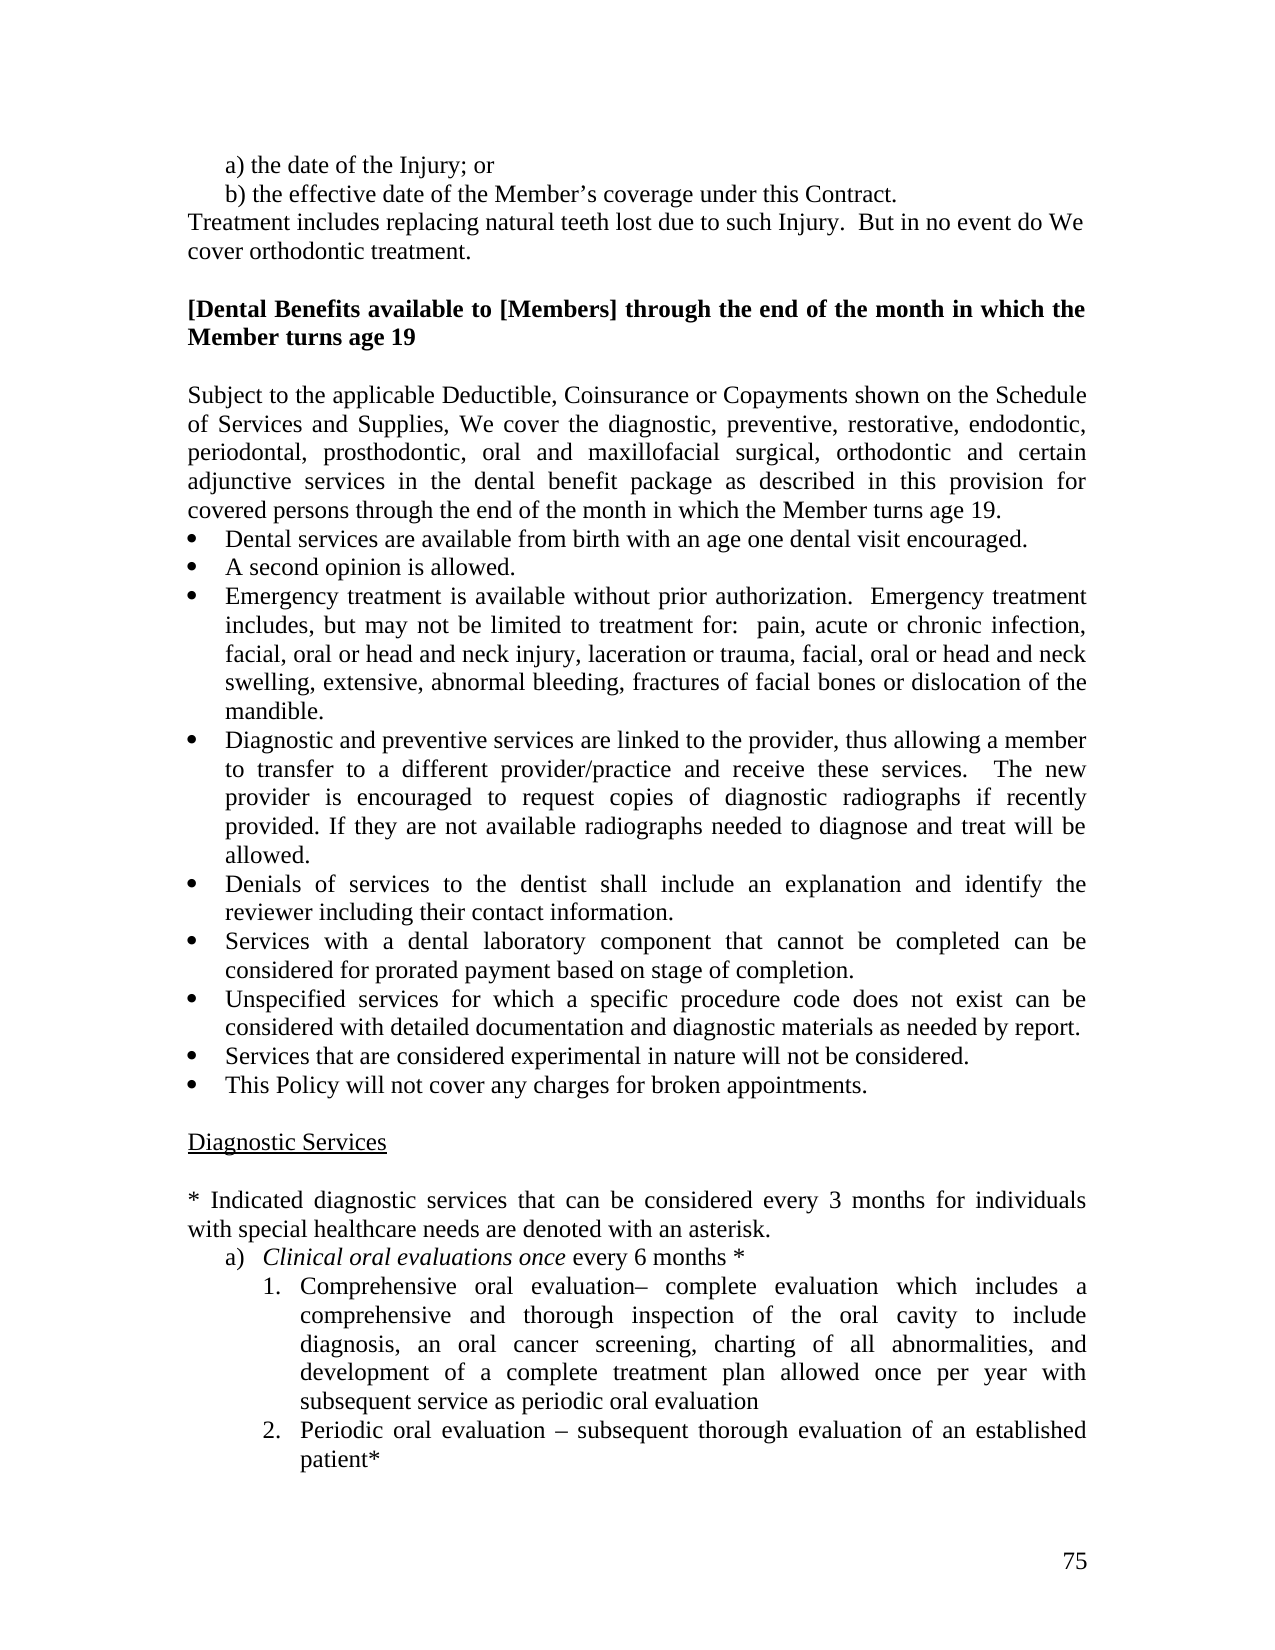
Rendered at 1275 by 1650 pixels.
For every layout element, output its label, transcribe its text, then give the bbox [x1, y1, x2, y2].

list Emergency treatment is available without prior authorization. Emergency treatment includes, but may not be limited to treatment for: pain, acute or chronic infection, facial, oral or head and neck injury, laceration or trauma, facial, oral or head and neck swelling, extensive, abnormal bleeding, fractures of facial bones or dislocation of the mandible. [187, 581, 1087, 725]
text Subject to the applicable Deductible, Coinsurance or Copayments shown on the Schedule of Services and Supplies, We cover the diagnostic, preventive, restorative, endodontic, periodontal, prosthodontic, oral and maxillofacial surgical, orthodontic and certain adjunctive services in the dental benefit package as described in this provision for covered persons through the end of the month in which the Member turns age 19. [187, 380, 1087, 524]
list Services that are considered experimental in nature will not be considered. [187, 1041, 1087, 1070]
list Denials of services to the dentist shall include an explanation and identify the reviewer including their contact information. [187, 869, 1087, 926]
list Services with a dental laboratory component that cannot be completed can be considered for prorated payment based on stage of completion. [187, 926, 1087, 984]
list Periodic oral evaluation – subsequent thorough evaluation of an established patient* [262, 1415, 1087, 1472]
list Diagnostic and preventive services are linked to the provider, thus allowing a member to transfer to a different provider/practice and receive these services. The new provider is encouraged to request copies of diagnostic radiographs if recently provided. If they are not available radiographs needed to diagnose and treat will be allowed. [187, 725, 1087, 869]
text b) the effective date of the Member’s coverage under this Contract. [225, 179, 1087, 207]
text [Dental Benefits available to [Members] through the end of the month in which the Member turns age 19 [187, 294, 1087, 351]
text Diagnostic Services [187, 1127, 1087, 1156]
list Unspecified services for which a specific procedure code does not exist can be considered with detailed documentation and diagnostic materials as needed by report. [187, 984, 1087, 1041]
text * Indicated diagnostic services that can be considered every 3 months for individuals with special healthcare needs are denoted with an asterisk. [187, 1185, 1087, 1242]
list Dental services are available from birth with an age one dental visit encouraged. [187, 524, 1087, 552]
list Clinical oral evaluations once every 6 months * [225, 1242, 1087, 1271]
list This Policy will not cover any charges for broken appointments. [187, 1070, 1087, 1099]
text a) the date of the Injury; or [225, 150, 1087, 179]
list Comprehensive oral evaluation– complete evaluation which includes a comprehensive and thorough inspection of the oral cavity to include diagnosis, an oral cancer screening, charting of all abnormalities, and development of a complete treatment plan allowed once per year with subsequent service as periodic oral evaluation [262, 1271, 1087, 1415]
list A second opinion is allowed. [187, 552, 1087, 581]
text Treatment includes replacing natural teeth lost due to such Injury. But in no event do We cover orthodontic treatment. [187, 207, 1087, 265]
